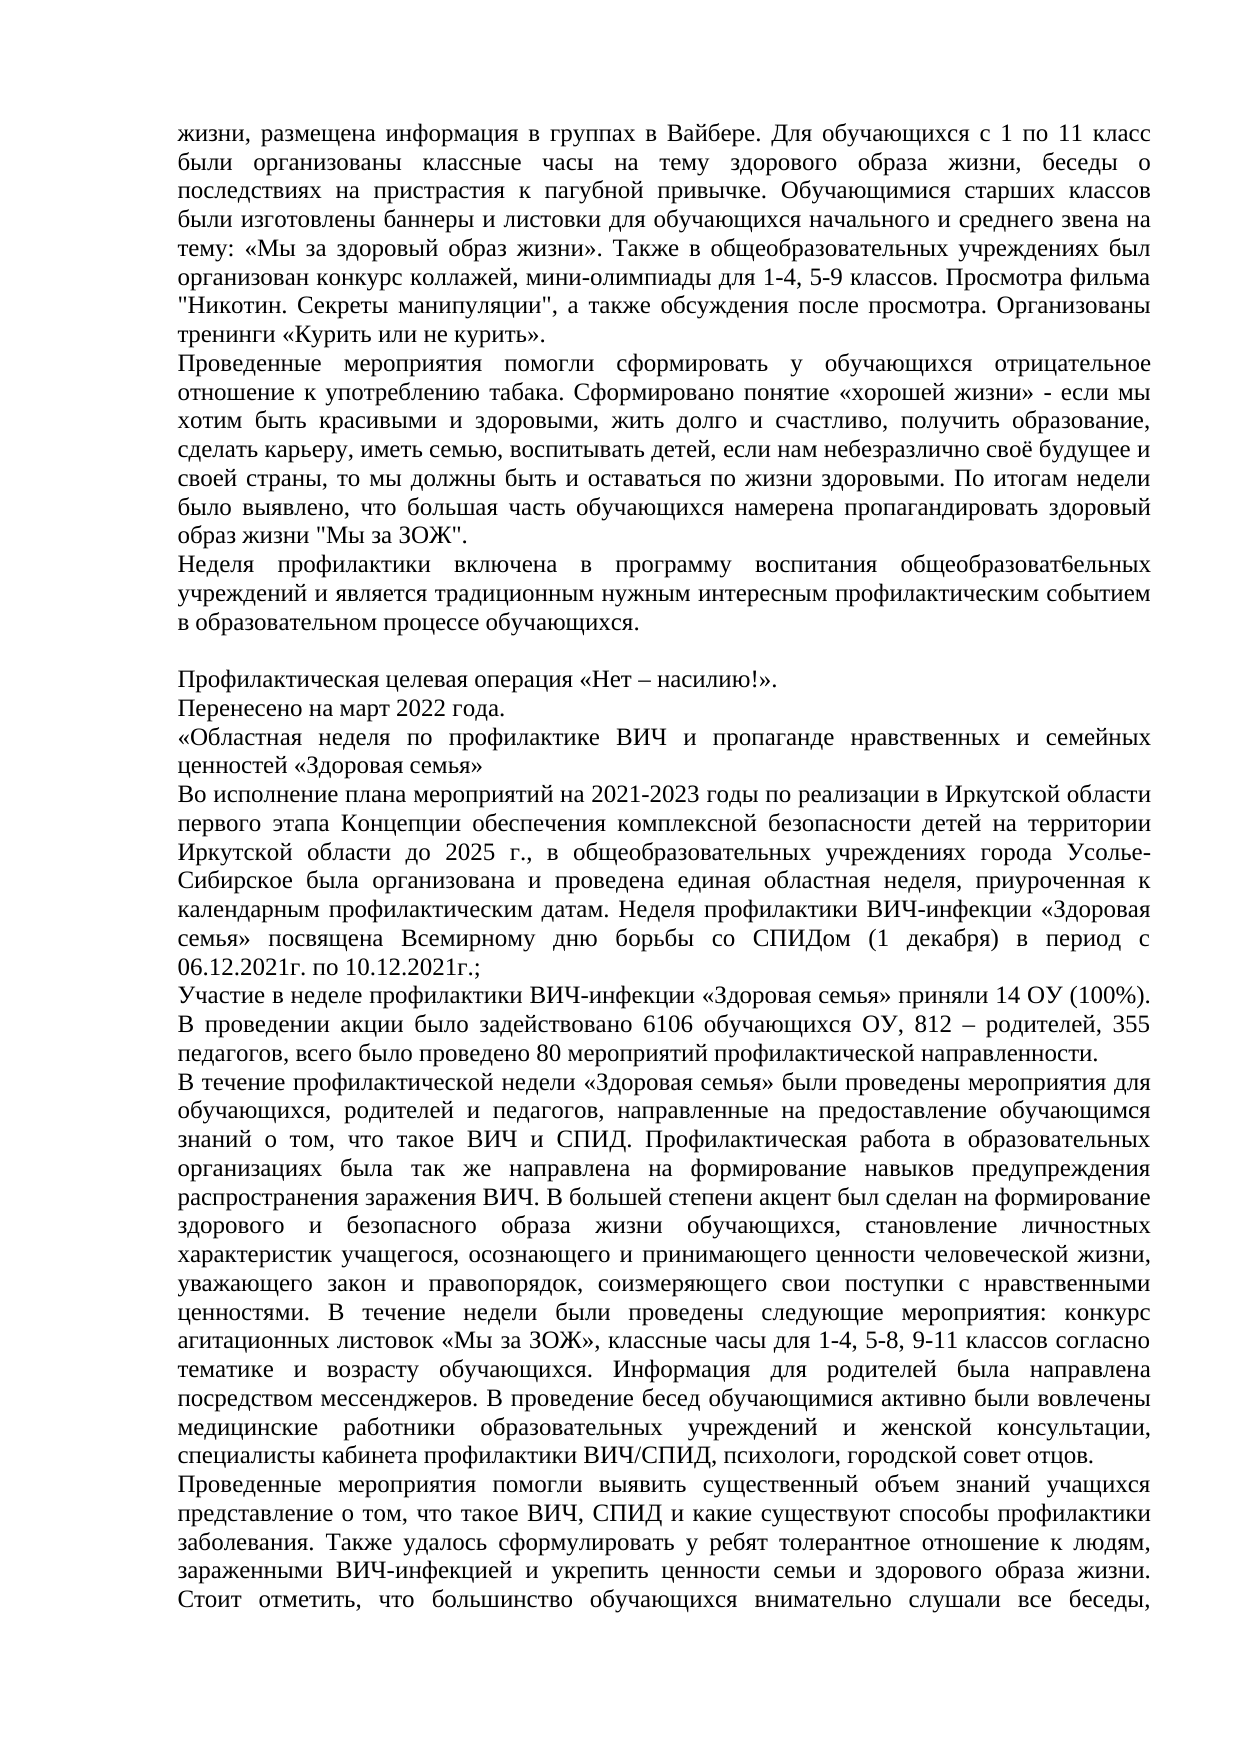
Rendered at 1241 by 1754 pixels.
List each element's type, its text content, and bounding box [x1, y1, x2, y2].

text «Областная неделя по профилактике ВИЧ и пропаганде нравственных и семейных ценностей «Здоровая семья» [177, 722, 1152, 779]
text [177, 118, 1152, 348]
text В течение профилактической недели «Здоровая семья» были проведены мероприятия для обучающихся, родителей и педагогов, направленные на предоставление обучающимся знаний о том, что такое ВИЧ и СПИД. Профилактическая работа в образовательных организациях была так же направлена на формирование навыков предупреждения распространения заражения ВИЧ. В большей степени акцент был сделан на формирование здорового и безопасного образа жизни обучающихся, становление личностных характеристик учащегося, осознающего и принимающего ценности человеческой жизни, уважающего закон и правопорядок, соизмеряющего свои поступки с нравственными ценностями. В течение недели были проведены следующие мероприятия: конкурс агитационных листовок «Мы за ЗОЖ», классные часы для 1-4, 5-8, 9-11 классов согласно тематике и возрасту обучающихся. Информация для родителей была направлена посредством мессенджеров. В проведение бесед обучающимися активно были вовлечены медицинские работники образовательных учреждений и женской консультации, специалисты кабинета профилактики ВИЧ/СПИД, психологи, городской совет отцов. [177, 1067, 1152, 1469]
text Перенесено на март 2022 года. [177, 693, 1152, 722]
text Участие в неделе профилактики ВИЧ-инфекции «Здоровая семья» приняли 14 ОУ (100%). В проведении акции было задействовано 6106 обучающихся ОУ, 812 – родителей, 355 педагогов, всего было проведено 80 мероприятий профилактической направленности. [177, 981, 1152, 1067]
text Во исполнение плана мероприятий на 2021-2023 годы по реализации в Иркутской области первого этапа Концепции обеспечения комплексной безопасности детей на территории Иркутской области до 2025 г., в общеобразовательных учреждениях города Усолье-Сибирское была организована и проведена единая областная неделя, приуроченная к календарным профилактическим датам. Неделя профилактики ВИЧ-инфекции «Здоровая семья» посвящена Всемирному дню борьбы со СПИДом (1 декабря) в период с 06.12.2021г. по 10.12.2021г.; [177, 779, 1152, 981]
text Профилактическая целевая операция «Нет – насилию!». [177, 664, 1152, 693]
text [177, 1469, 1152, 1613]
text Неделя профилактики включена в программу воспитания общеобразоват6ельных учреждений и является традиционным нужным интересным профилактическим событием в образовательном процессе обучающихся. [177, 549, 1152, 636]
text Проведенные мероприятия помогли сформировать у обучающихся отрицательное отношение к употреблению табака. Сформировано понятие «хорошей жизни» - если мы хотим быть красивыми и здоровыми, жить долго и счастливо, получить образование, сделать карьеру, иметь семью, воспитывать детей, если нам небезразлично своё будущее и своей страны, то мы должны быть и оставаться по жизни здоровыми. По итогам недели было выявлено, что большая часть обучающихся намерена пропагандировать здоровый образ жизни "Мы за ЗОЖ". [177, 348, 1152, 549]
